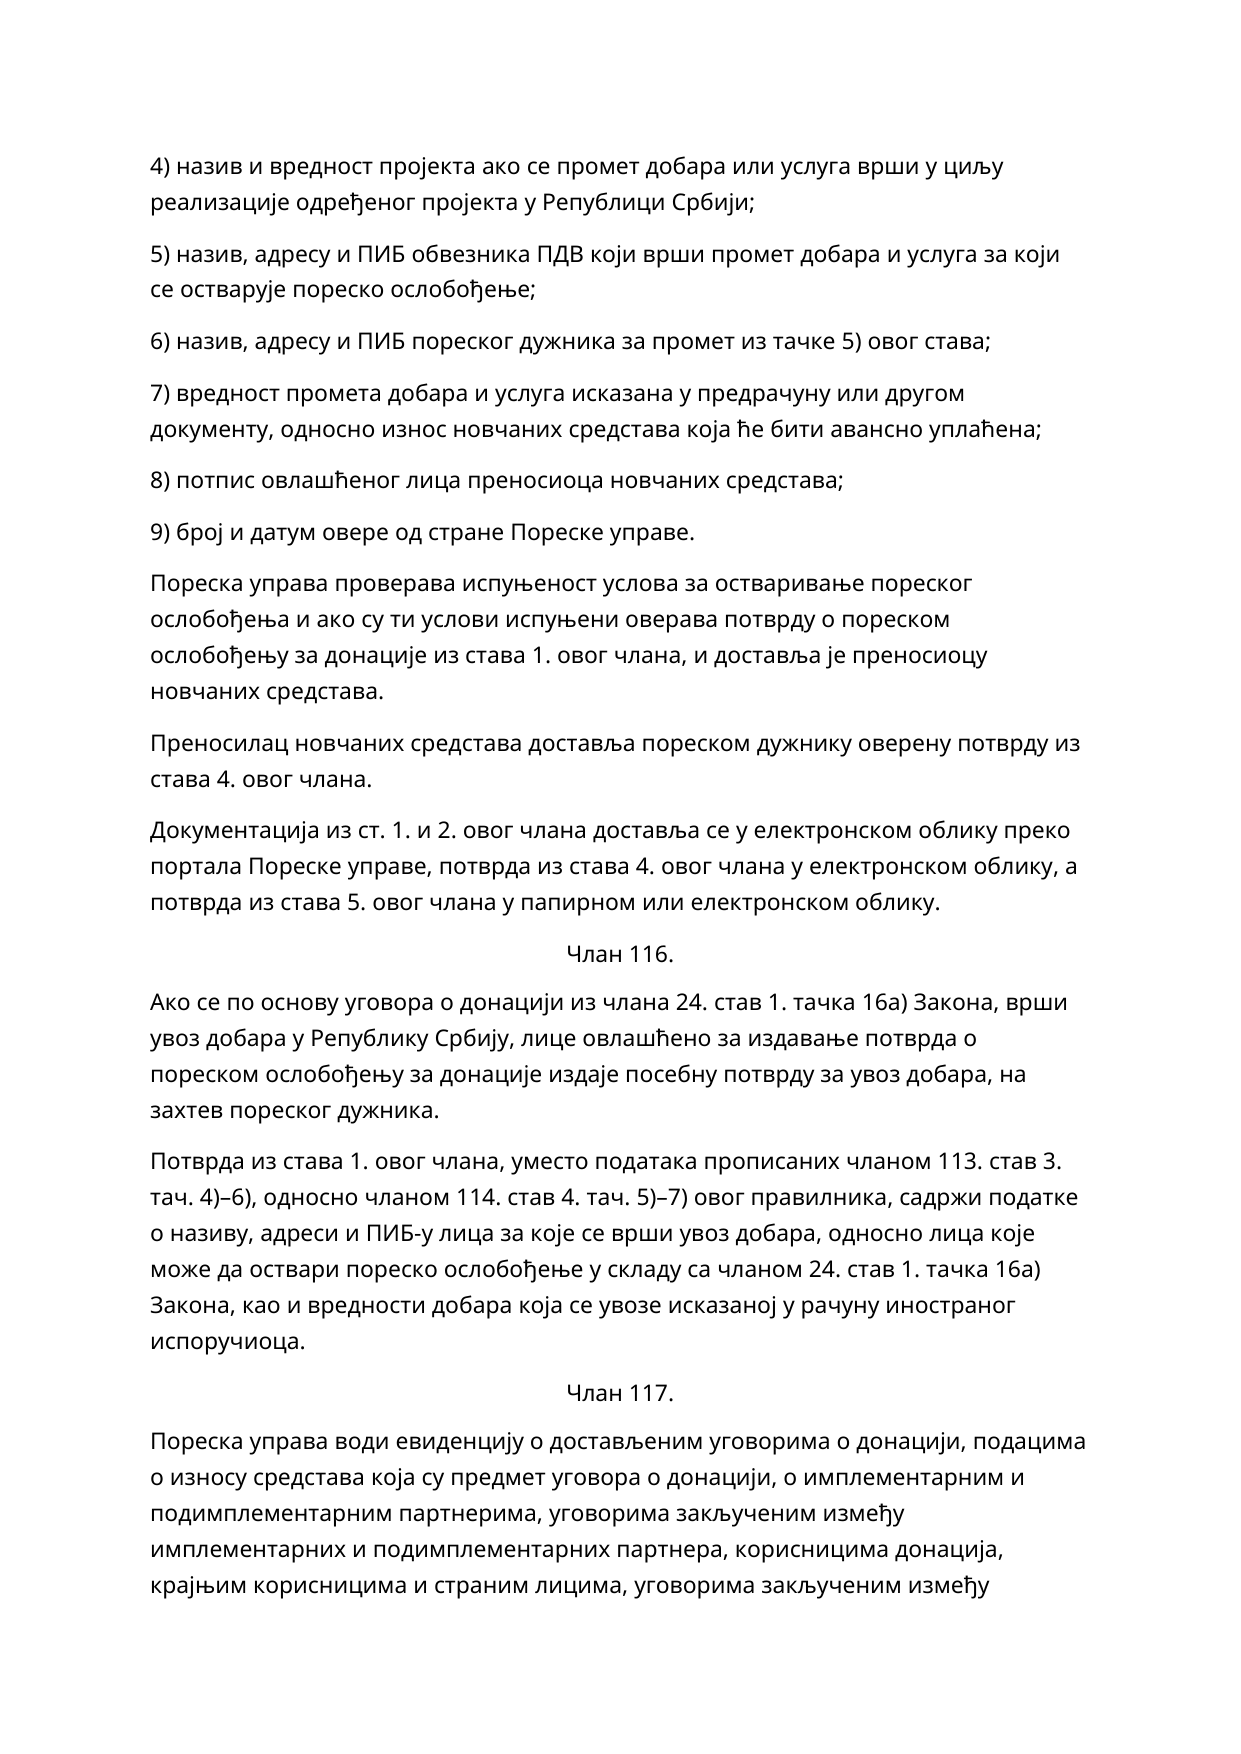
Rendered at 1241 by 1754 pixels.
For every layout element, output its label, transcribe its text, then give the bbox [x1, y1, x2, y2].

text Члан 116. [150, 937, 1090, 969]
text Потврда из става 1. овог члана, уместо података прописаних чланом 113. став 3. тач. 4)–6), односно чланом 114. став 4. тач. 5)–7) овог правилника, садржи податке о називу, адреси и ПИБ-у лица за које се врши увоз добара, односно лица које може да оствари пореско ослобођење у складу са чланом 24. став 1. тачка 16а) Закона, као и вредности добара која се увозе исказаној у рачуну иностраног испоручиоца. [150, 1145, 1090, 1356]
text Преносилац новчаних средстава доставља пореском дужнику оверену потврду из става 4. овог члана. [150, 727, 1090, 794]
text 9) број и датум овере од стране Пореске управе. [150, 516, 1090, 547]
text Ако се по основу уговора о донацији из члана 24. став 1. тачка 16а) Закона, врши увоз добара у Републику Србију, лице овлашћено за издавање потврда о пореском ослобођењу за донације издаје посебну потврду за увоз добара, на захтев пореског дужника. [150, 986, 1090, 1125]
text 8) потпис овлашћеног лица преносиоца новчаних средстава; [150, 464, 1090, 495]
text Документација из ст. 1. и 2. овог члана доставља се у електронском облику преко портала Пореске управе, потврда из става 4. овог члана у електронском облику, а потврда из става 5. овог члана у папирном или електронском облику. [150, 814, 1090, 917]
text 5) назив, адресу и ПИБ обвезника ПДВ који врши промет добара и услуга за који се остварује пореско ослобођење; [150, 237, 1090, 305]
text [150, 1425, 1090, 1600]
text Члан 117. [150, 1377, 1090, 1408]
text 6) назив, адресу и ПИБ пореског дужника за промет из тачке 5) овог става; [150, 325, 1090, 356]
text 4) назив и вредност пројекта ако се промет добара или услуга врши у циљу реализације одређеног пројекта у Републици Србији; [150, 150, 1090, 217]
text Пореска управа проверава испуњеност услова за остваривање пореског ослобођења и ако су ти услови испуњени оверава потврду о пореском ослобођењу за донације из става 1. овог члана, и доставља је преносиоцу новчаних средстава. [150, 567, 1090, 706]
text 7) вредност промета добара и услуга исказана у предрачуну или другом документу, односно износ новчаних средстава која ће бити авансно уплаћена; [150, 377, 1090, 444]
